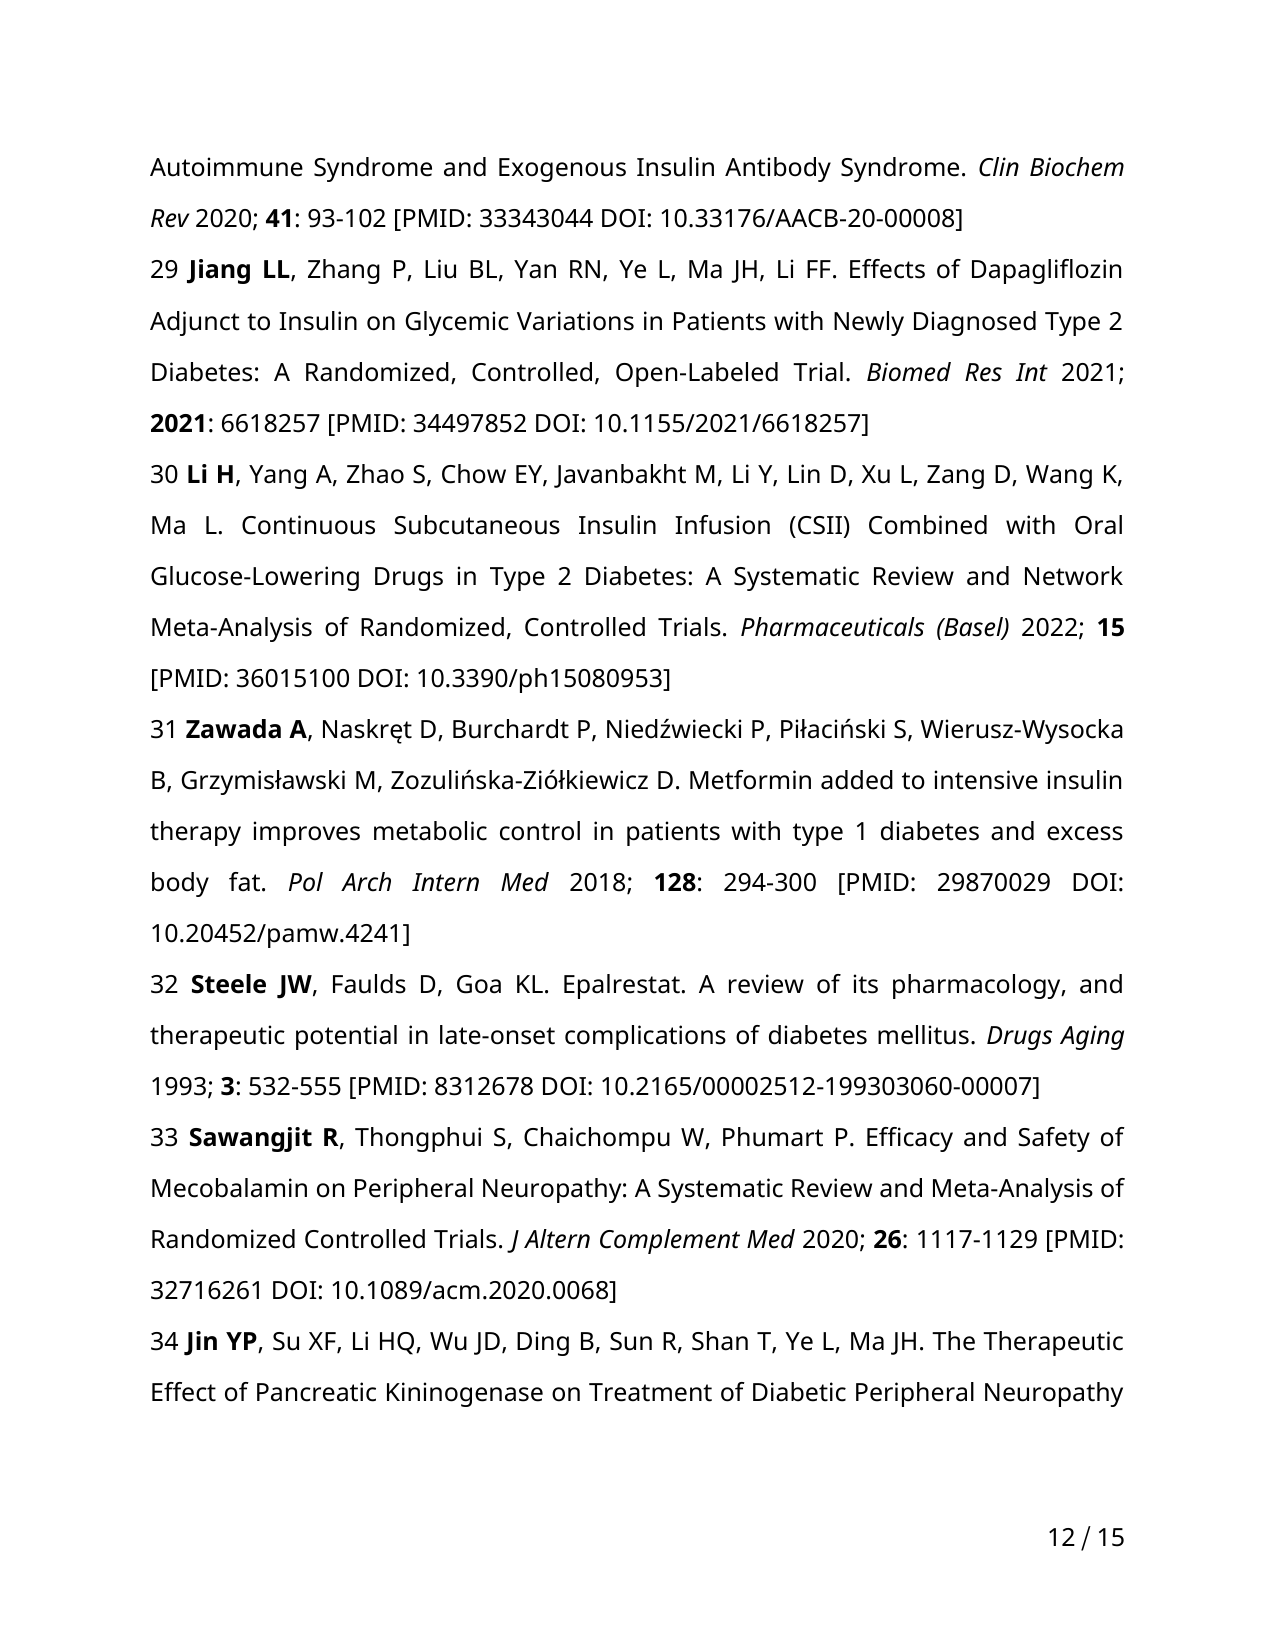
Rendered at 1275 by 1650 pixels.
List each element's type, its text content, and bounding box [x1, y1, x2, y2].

text 32 Steele JW, Faulds D, Goa KL. Epalrestat. A review of its pharmacology, and therapeutic potential in late-onset complications of diabetes mellitus. Drugs Aging 1993; 3: 532-555 [PMID: 8312678 DOI: 10.2165/00002512-199303060-00007] [150, 967, 1125, 1103]
text 33 Sawangjit R, Thongphui S, Chaichompu W, Phumart P. Efficacy and Safety of Mecobalamin on Peripheral Neuropathy: A Systematic Review and Meta-Analysis of Randomized Controlled Trials. J Altern Complement Med 2020; 26: 1117-1129 [PMID: 32716261 DOI: 10.1089/acm.2020.0068] [150, 1120, 1125, 1307]
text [150, 150, 1125, 235]
text 30 Li H, Yang A, Zhao S, Chow EY, Javanbakht M, Li Y, Lin D, Xu L, Zang D, Wang K, Ma L. Continuous Subcutaneous Insulin Infusion (CSII) Combined with Oral Glucose-Lowering Drugs in Type 2 Diabetes: A Systematic Review and Network Meta-Analysis of Randomized, Controlled Trials. Pharmaceuticals (Basel) 2022; 15 [PMID: 36015100 DOI: 10.3390/ph15080953] [150, 456, 1125, 694]
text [150, 1324, 1125, 1409]
text 31 Zawada A, Naskręt D, Burchardt P, Niedźwiecki P, Piłaciński S, Wierusz-Wysocka B, Grzymisławski M, Zozulińska-Ziółkiewicz D. Metformin added to intensive insulin therapy improves metabolic control in patients with type 1 diabetes and excess body fat. Pol Arch Intern Med 2018; 128: 294-300 [PMID: 29870029 DOI: 10.20452/pamw.4241] [150, 711, 1125, 950]
text 29 Jiang LL, Zhang P, Liu BL, Yan RN, Ye L, Ma JH, Li FF. Effects of Dapagliflozin Adjunct to Insulin on Glycemic Variations in Patients with Newly Diagnosed Type 2 Diabetes: A Randomized, Controlled, Open-Labeled Trial. Biomed Res Int 2021; 2021: 6618257 [PMID: 34497852 DOI: 10.1155/2021/6618257] [150, 252, 1125, 439]
